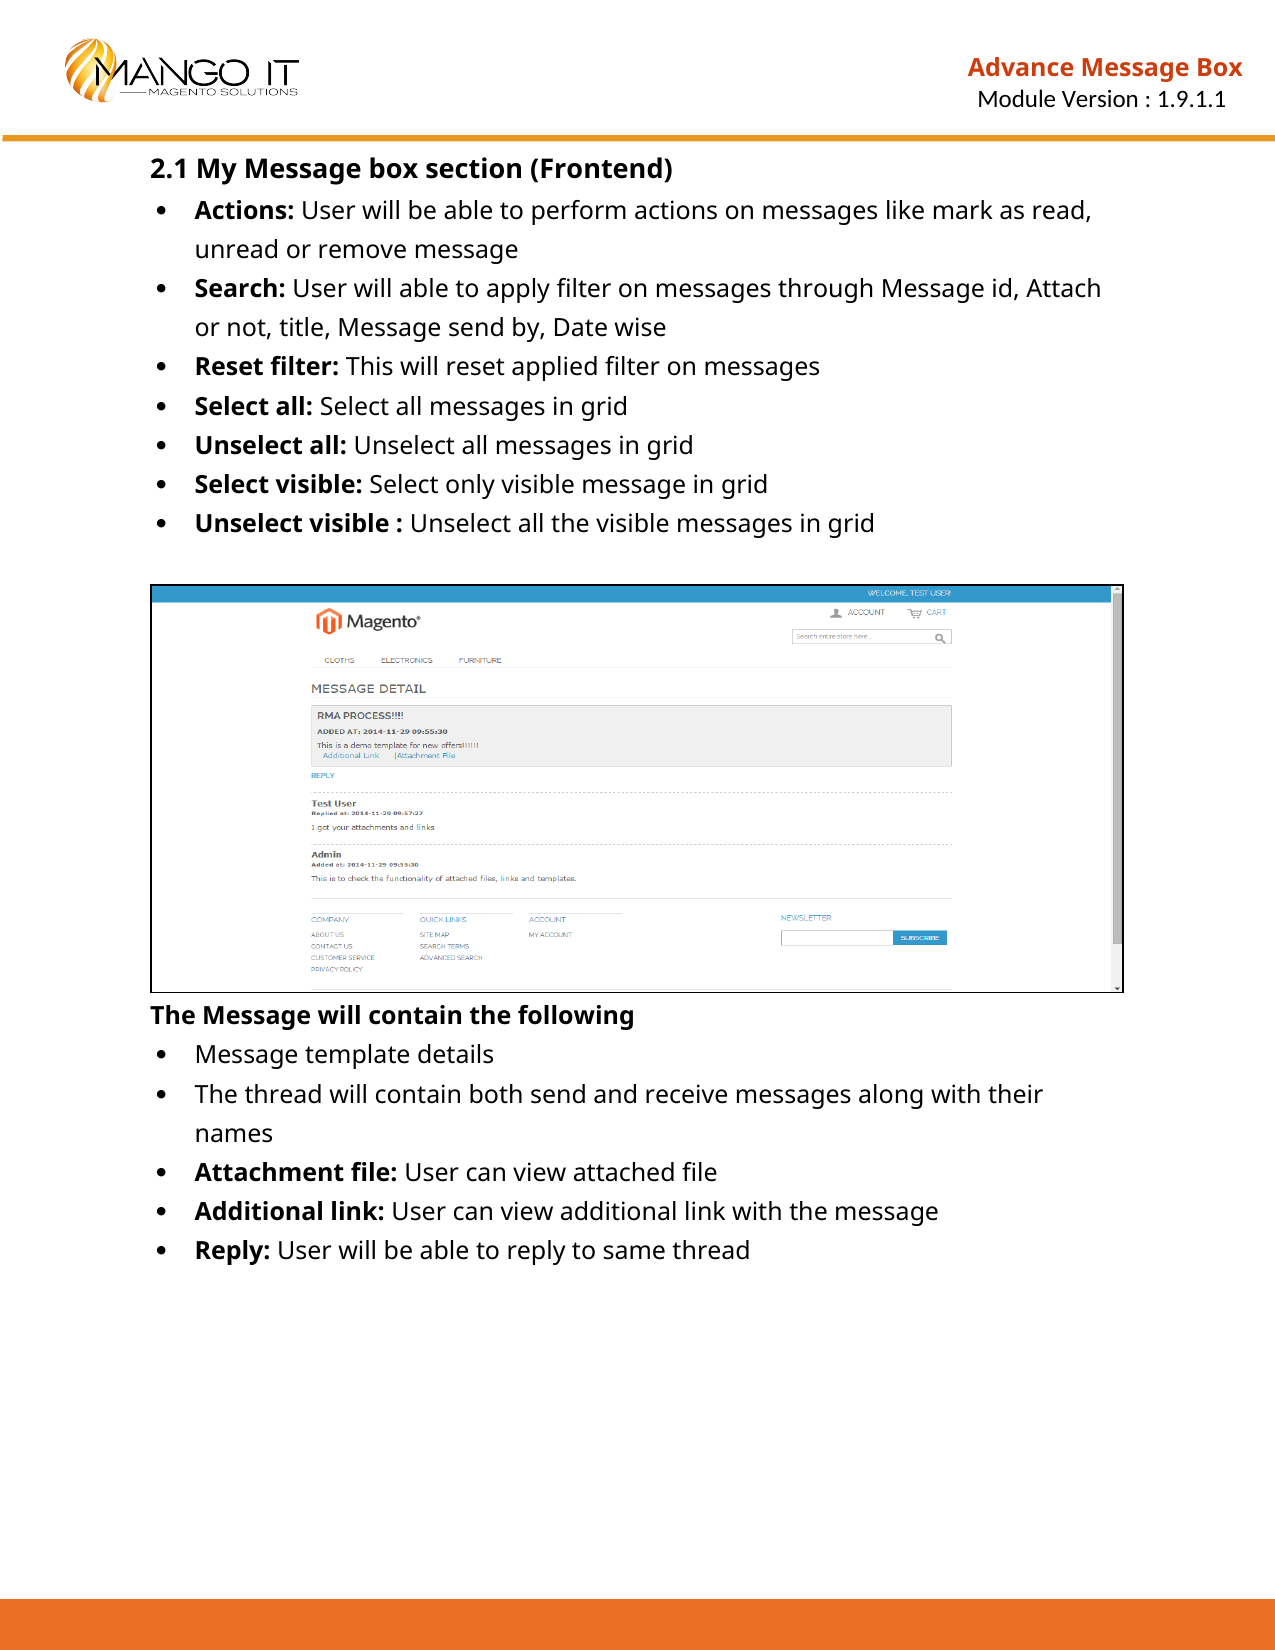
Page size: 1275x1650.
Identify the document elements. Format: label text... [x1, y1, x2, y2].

list Unselect all: Unselect all messages in grid [157, 427, 1125, 461]
list The thread will contain both send and receive messages along with their names [157, 1076, 1125, 1149]
list Unselect visible : Unselect all the visible messages in grid [157, 506, 1125, 540]
list Message template details [157, 1037, 1125, 1071]
list Additional link: User can view additional link with the message [157, 1194, 1125, 1228]
list Reset filter: This will reset applied filter on messages [157, 349, 1125, 383]
list Reply: User will be able to reply to same thread [157, 1233, 1125, 1267]
subtitle 2.1 My Message box section (Frontend) [150, 150, 1125, 187]
text The Message will contain the following [150, 998, 1125, 1032]
list Select visible: Select only visible message in grid [157, 467, 1125, 501]
list Attachment file: User can view attached file [157, 1154, 1125, 1189]
picture [63, 36, 301, 105]
list Select all: Select all messages in grid [157, 388, 1125, 422]
list Actions: User will be able to perform actions on messages like mark as read, unread or remove message [157, 192, 1125, 266]
list Search: User will able to apply filter on messages through Message id, Attach or not, title, Message send by, Date wise [157, 271, 1125, 344]
picture [152, 586, 1122, 992]
